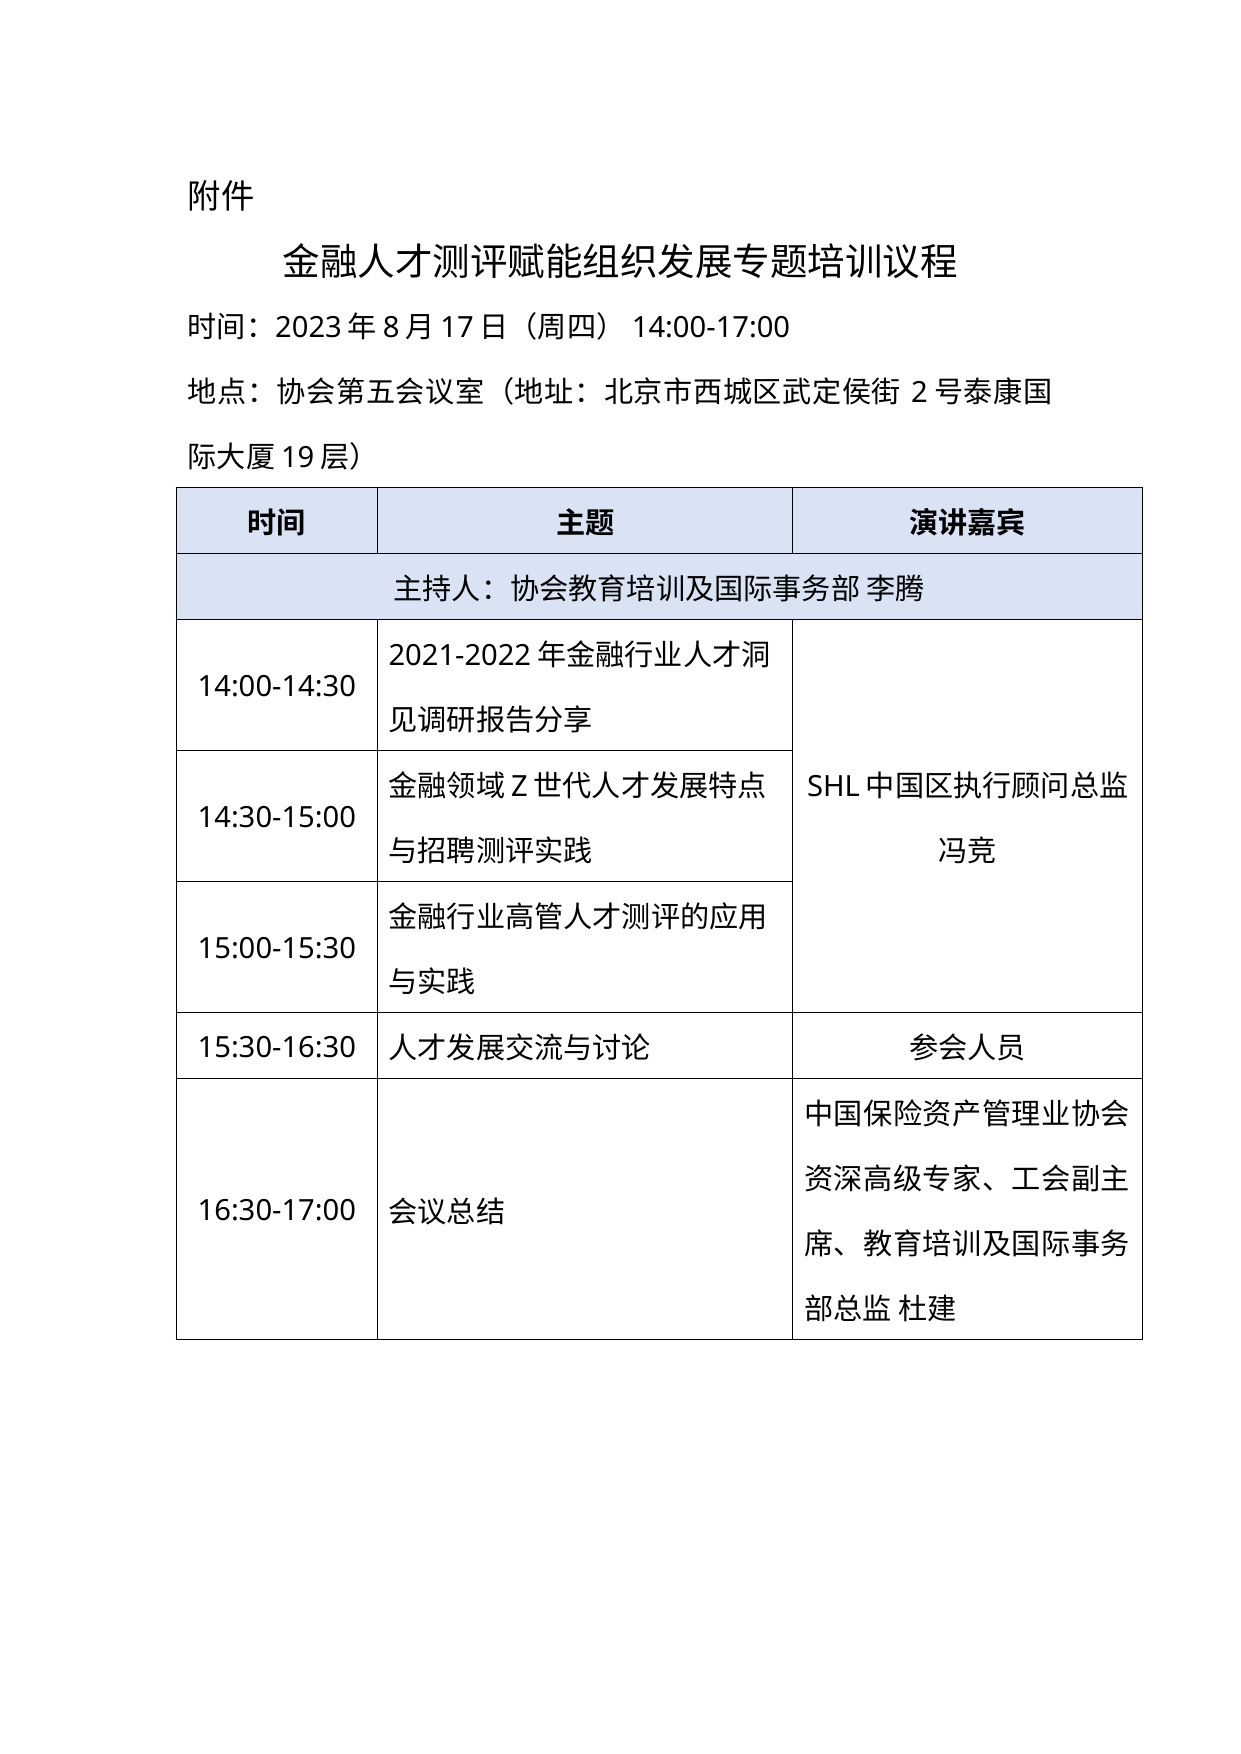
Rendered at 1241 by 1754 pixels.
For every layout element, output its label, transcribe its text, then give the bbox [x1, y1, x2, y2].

table_cell 15:30-16:30 [177, 1013, 377, 1078]
table_header 时间 [177, 488, 377, 553]
table_cell 参会人员 [793, 1013, 1142, 1078]
text 金融人才测评赋能组织发展专题培训议程 [187, 227, 1053, 292]
table_cell 人才发展交流与讨论 [378, 1013, 792, 1078]
text 附件 [187, 162, 1053, 227]
table_cell 16:30-17:00 [177, 1079, 377, 1339]
table_cell 金融行业高管人才测评的应用与实践 [378, 882, 792, 1012]
table_cell SHL中国区执行顾问总监 冯竞 [793, 620, 1142, 1012]
table_cell 2021-2022年金融行业人才洞见调研报告分享 [378, 620, 792, 750]
table_cell 中国保险资产管理业协会资深高级专家、工会副主席、教育培训及国际事务部总监 杜建 [793, 1079, 1142, 1339]
table_header 主题 [378, 488, 792, 553]
table_cell 15:00-15:30 [177, 882, 377, 1012]
table_cell 会议总结 [378, 1079, 792, 1339]
table_cell 主持人：协会教育培训及国际事务部 李腾 [177, 554, 1142, 619]
text 时间：2023年8月17日（周四） 14:00-17:00 [187, 292, 1053, 357]
table_cell 金融领域Z世代人才发展特点与招聘测评实践 [378, 751, 792, 881]
table_header 演讲嘉宾 [793, 488, 1142, 553]
table_cell 14:30-15:00 [177, 751, 377, 881]
table_cell 14:00-14:30 [177, 620, 377, 750]
text 地点：协会第五会议室（地址：北京市西城区武定侯街2号泰康国际大厦19层） [187, 357, 1053, 487]
